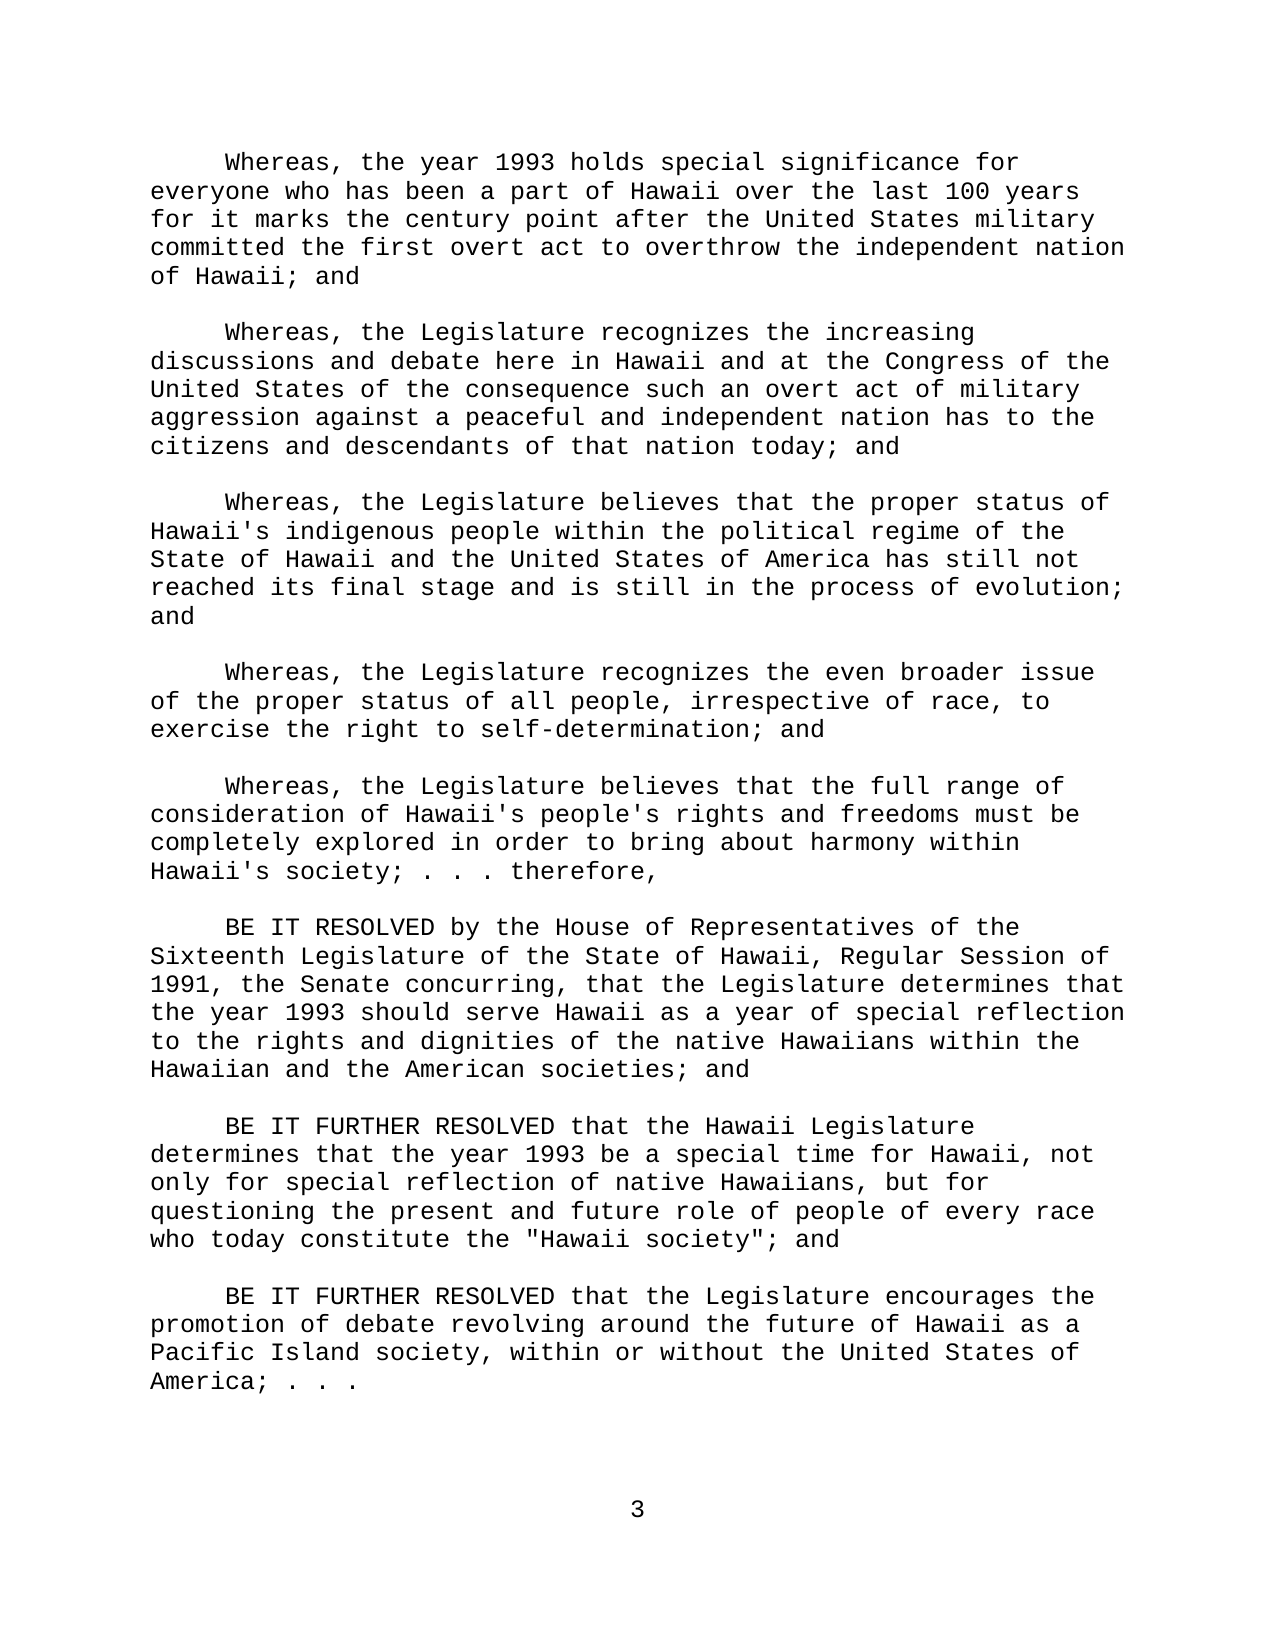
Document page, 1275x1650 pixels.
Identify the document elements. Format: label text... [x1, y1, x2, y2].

text Whereas, the Legislature recognizes the increasing discussions and debate here in Hawaii and at the Congress of the United States of the consequence such an overt act of military aggression against a peaceful and independent nation has to the citizens and descendants of that nation today; and [150, 320, 1125, 462]
text BE IT FURTHER RESOLVED that the Hawaii Legislature determines that the year 1993 be a special time for Hawaii, not only for special reflection of native Hawaiians, but for questioning the present and future role of people of every race who today constitute the "Hawaii society"; and [150, 1113, 1125, 1255]
text Whereas, the year 1993 holds special significance for everyone who has been a part of Hawaii over the last 100 years for it marks the century point after the United States military committed the first overt act to overthrow the independent nation of Hawaii; and [150, 150, 1125, 292]
text Whereas, the Legislature believes that the proper status of Hawaii's indigenous people within the political regime of the State of Hawaii and the United States of America has still not reached its final stage and is still in the process of evolution; and [150, 490, 1125, 632]
text Whereas, the Legislature recognizes the even broader issue of the proper status of all people, irrespective of race, to exercise the right to self-determination; and [150, 660, 1125, 745]
text BE IT RESOLVED by the House of Representatives of the Sixteenth Legislature of the State of Hawaii, Regular Session of 1991, the Senate concurring, that the Legislature determines that the year 1993 should serve Hawaii as a year of special reflection to the rights and dignities of the native Hawaiians within the Hawaiian and the American societies; and [150, 915, 1125, 1085]
text BE IT FURTHER RESOLVED that the Legislature encourages the promotion of debate revolving around the future of Hawaii as a Pacific Island society, within or without the United States of America; . . . [150, 1283, 1125, 1397]
text Whereas, the Legislature believes that the full range of consideration of Hawaii's people's rights and freedoms must be completely explored in order to bring about harmony within Hawaii's society; . . . therefore, [150, 773, 1125, 887]
